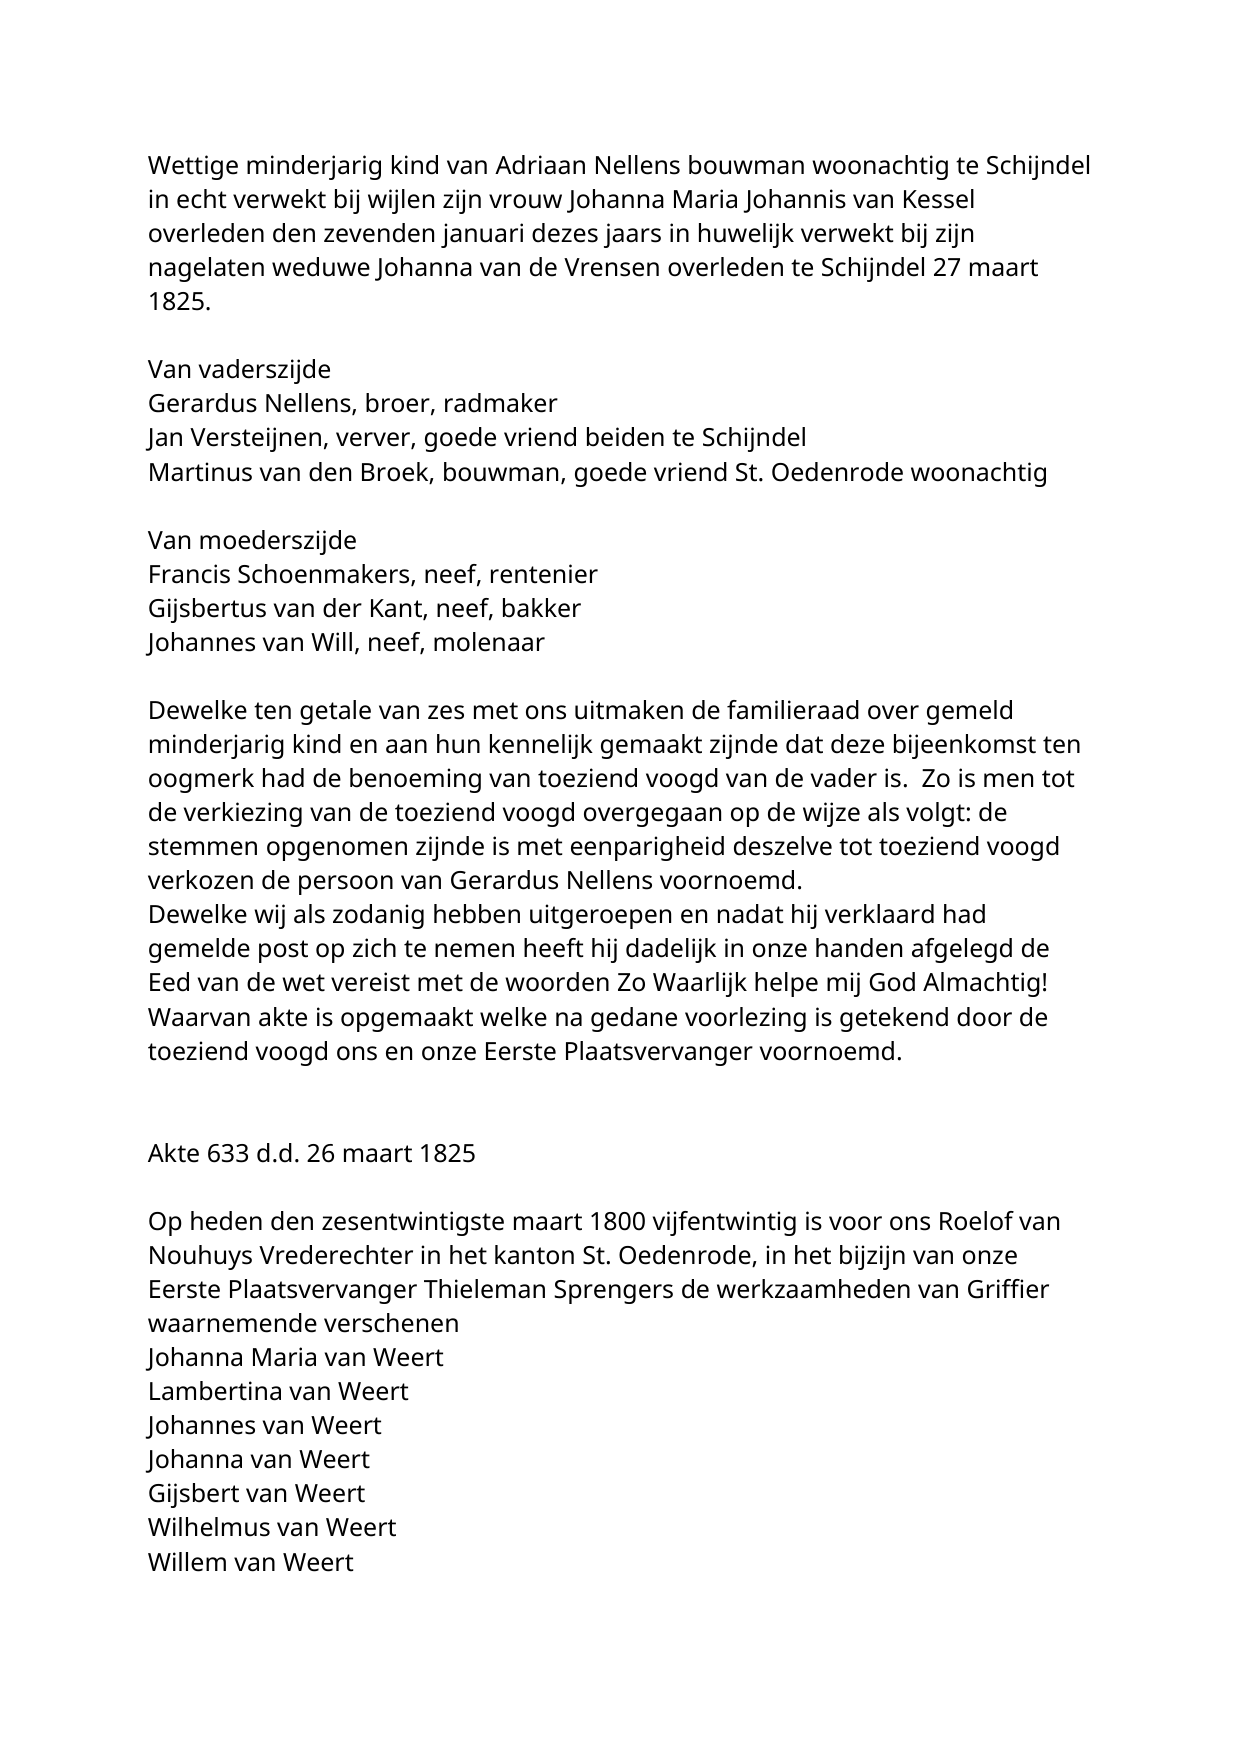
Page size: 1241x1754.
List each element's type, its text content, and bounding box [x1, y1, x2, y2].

text Willem van Weert [148, 1544, 1093, 1578]
text Francis Schoenmakers, neef, rentenier [148, 556, 1093, 590]
text Dewelke wij als zodanig hebben uitgeroepen en nadat hij verklaard had gemelde post op zich te nemen heeft hij dadelijk in onze handen afgelegd de Eed van de wet vereist met de woorden Zo Waarlijk helpe mij God Almachtig! [148, 897, 1093, 999]
text Akte 633 d.d. 26 maart 1825 [148, 1135, 1093, 1169]
text Van moederszijde [148, 522, 1093, 556]
text Martinus van den Broek, bouwman, goede vriend St. Oedenrode woonachtig [148, 454, 1093, 488]
text Wettige minderjarig kind van Adriaan Nellens bouwman woonachtig te Schijndel in echt verwekt bij wijlen zijn vrouw Johanna Maria Johannis van Kessel overleden den zevenden januari dezes jaars in huwelijk verwekt bij zijn nagelaten weduwe Johanna van de Vrensen overleden te Schijndel 27 maart 1825. [148, 148, 1093, 318]
text Jan Versteijnen, verver, goede vriend beiden te Schijndel [148, 420, 1093, 454]
text Dewelke ten getale van zes met ons uitmaken de familieraad over gemeld minderjarig kind en aan hun kennelijk gemaakt zijnde dat deze bijeenkomst ten oogmerk had de benoeming van toeziend voogd van de vader is. Zo is men tot de verkiezing van de toeziend voogd overgegaan op de wijze als volgt: de stemmen opgenomen zijnde is met eenparigheid deszelve tot toeziend voogd verkozen de persoon van Gerardus Nellens voornoemd. [148, 693, 1093, 897]
text Wilhelmus van Weert [148, 1510, 1093, 1544]
text Gerardus Nellens, broer, radmaker [148, 386, 1093, 420]
text Gijsbert van Weert [148, 1476, 1093, 1510]
text Waarvan akte is opgemaakt welke na gedane voorlezing is getekend door de toeziend voogd ons en onze Eerste Plaatsvervanger voornoemd. [148, 999, 1093, 1067]
text Johannes van Weert [148, 1408, 1093, 1442]
text Johanna van Weert [148, 1442, 1093, 1476]
text Gijsbertus van der Kant, neef, bakker [148, 590, 1093, 624]
text Van vaderszijde [148, 352, 1093, 386]
text Op heden den zesentwintigste maart 1800 vijfentwintig is voor ons Roelof van Nouhuys Vrederechter in het kanton St. Oedenrode, in het bijzijn van onze Eerste Plaatsvervanger Thieleman Sprengers de werkzaamheden van Griffier waarnemende verschenen [148, 1203, 1093, 1340]
text Johannes van Will, neef, molenaar [148, 624, 1093, 658]
text Johanna Maria van Weert [148, 1340, 1093, 1374]
text Lambertina van Weert [148, 1374, 1093, 1408]
